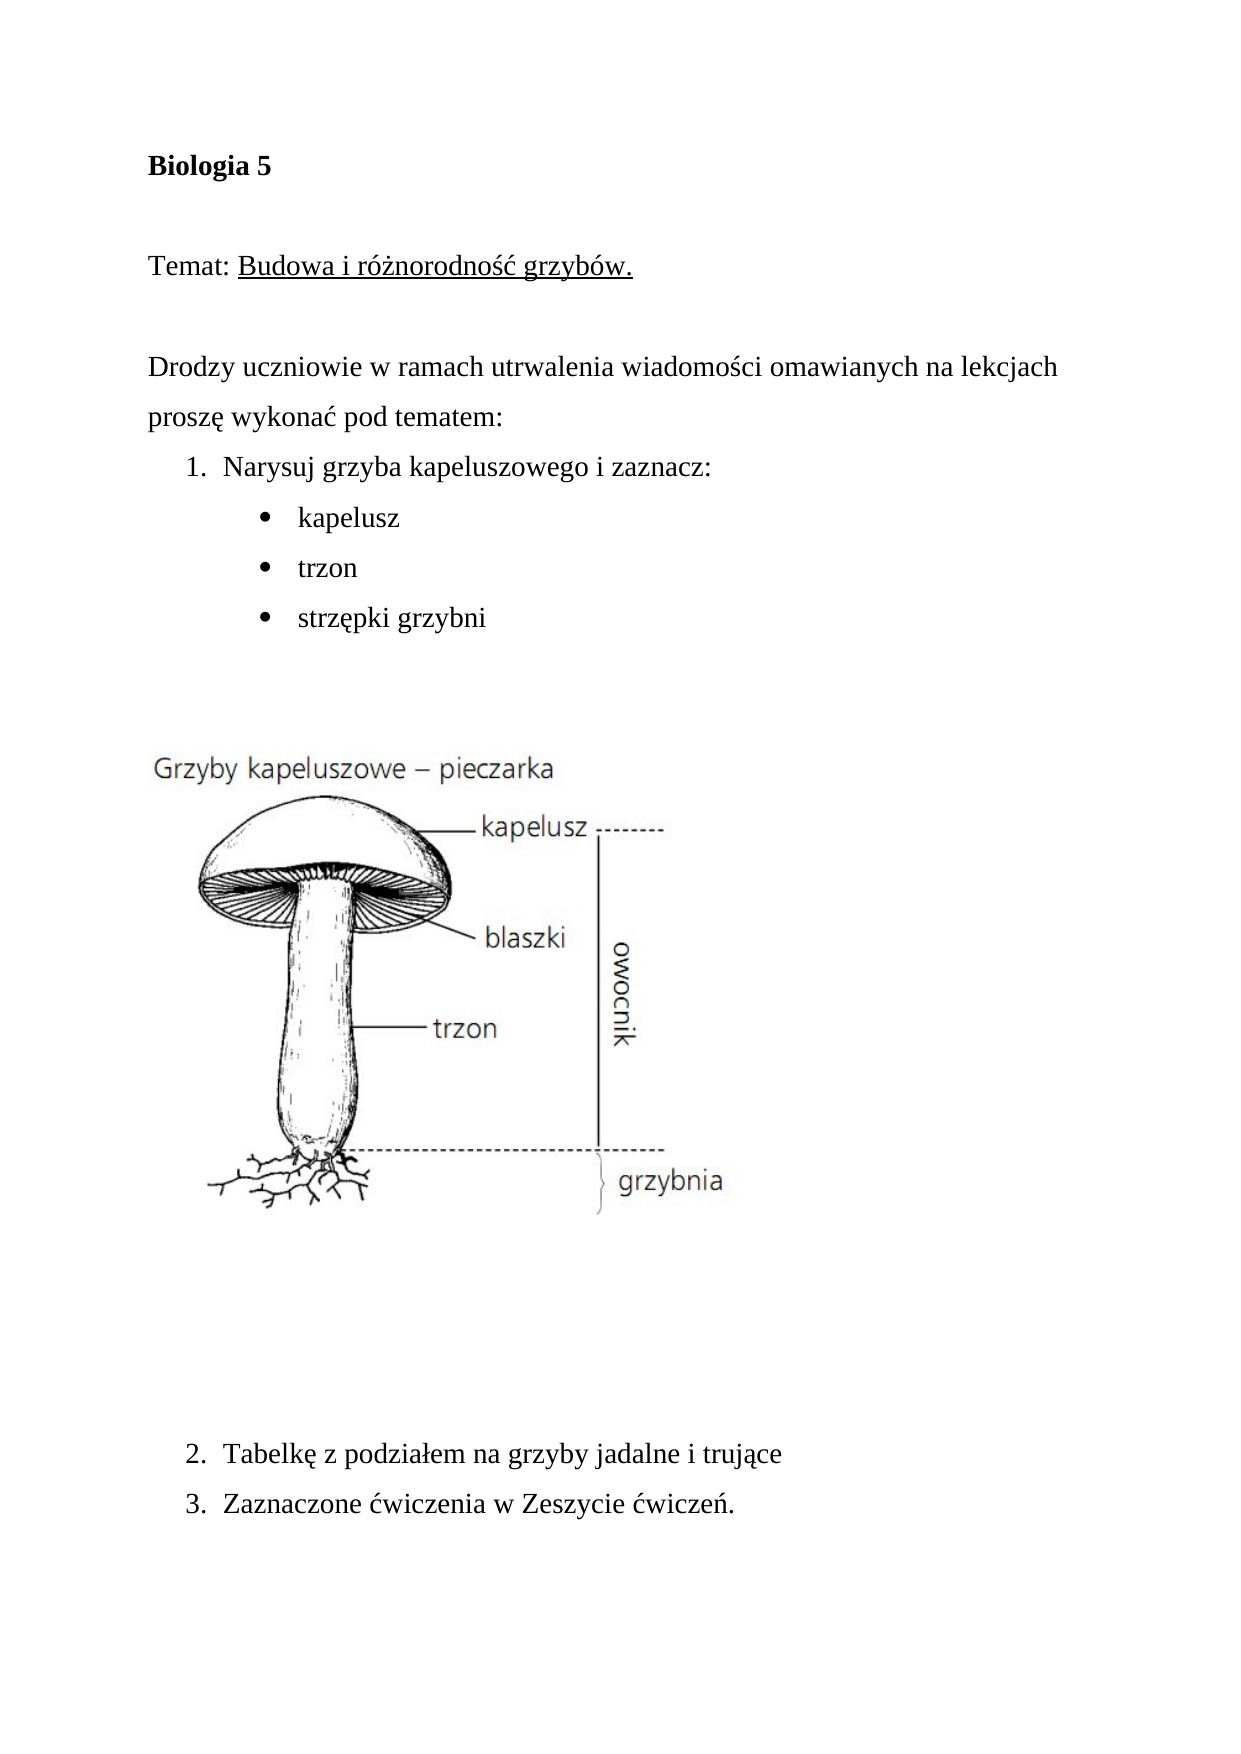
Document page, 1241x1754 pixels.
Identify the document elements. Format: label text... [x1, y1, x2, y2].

picture [147, 751, 739, 1221]
list kapelusz [260, 500, 1093, 533]
list Zaznaczone ćwiczenia w Zeszycie ćwiczeń. [185, 1486, 1093, 1520]
text Temat: Budowa i różnorodność grzybów. [148, 248, 1093, 282]
list Narysuj grzyba kapeluszowego i zaznacz: [185, 449, 1093, 483]
list trzon [260, 550, 1093, 584]
list strzępki grzybni [260, 601, 1093, 634]
text Drodzy uczniowie w ramach utrwalenia wiadomości omawianych na lekcjach proszę wykonać pod tematem: [148, 349, 1093, 433]
text Biologia 5 [148, 148, 1093, 181]
list Tabelkę z podziałem na grzyby jadalne i trujące [185, 1436, 1093, 1470]
